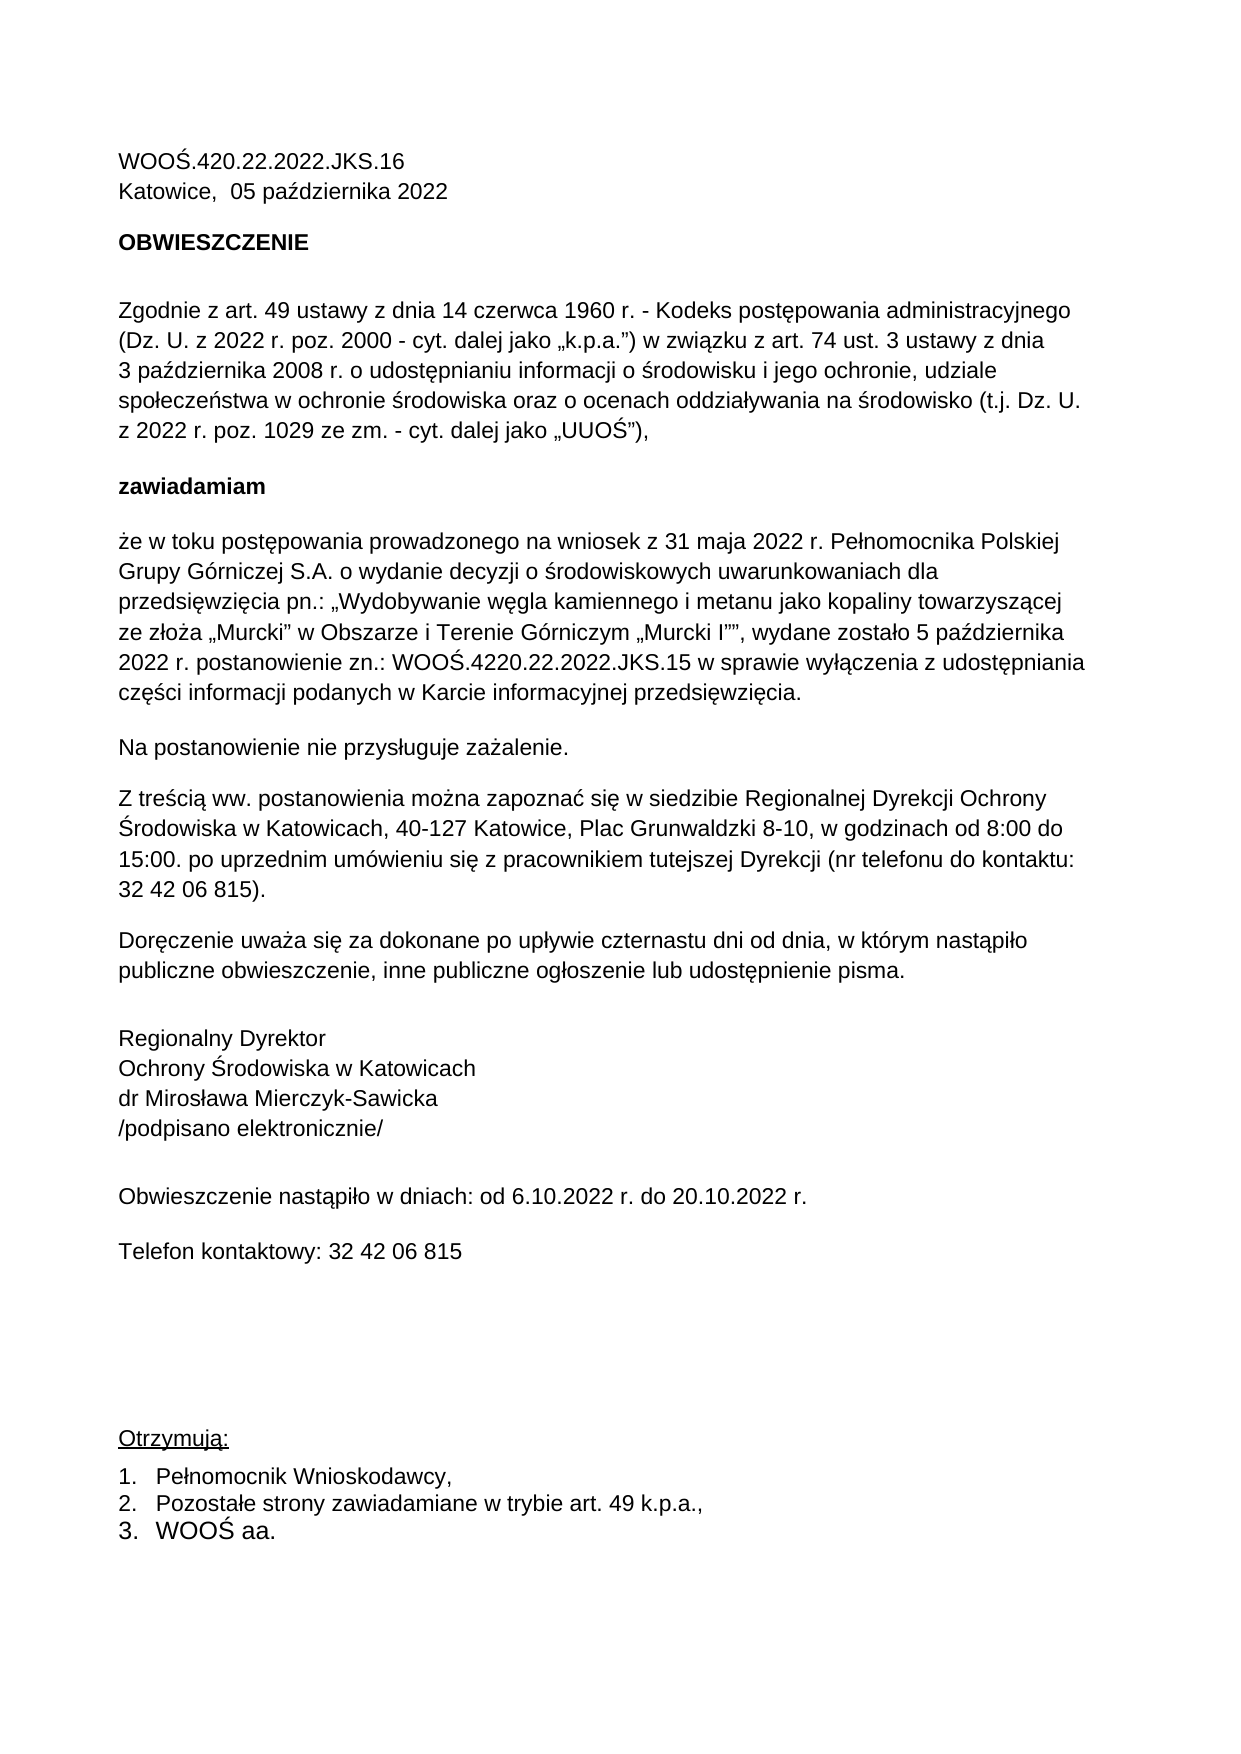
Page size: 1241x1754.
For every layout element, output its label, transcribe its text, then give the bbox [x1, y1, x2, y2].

subtitle OBWIESZCZENIE [118, 229, 1092, 255]
text Telefon kontaktowy: 32 42 06 815 [118, 1238, 1092, 1265]
text Z treścią ww. postanowienia można zapoznać się w siedzibie Regionalnej Dyrekcji Ochrony Środowiska w Katowicach, 40-127 Katowice, Plac Grunwaldzki 8-10, w godzinach od 8:00 do 15:00. po uprzednim umówieniu się z pracownikiem tutejszej Dyrekcji (nr telefonu do kontaktu: 32 42 06 815). [118, 785, 1092, 902]
text Otrzymują: [118, 1427, 1092, 1451]
list WOOŚ aa. [118, 1516, 1092, 1544]
text Na postanowienie nie przysługuje zażalenie. [118, 734, 1092, 761]
text /podpisano elektronicznie/ [118, 1115, 1092, 1142]
text że w toku postępowania prowadzonego na wniosek z 31 maja 2022 r. Pełnomocnika Polskiej Grupy Górniczej S.A. o wydanie decyzji o środowiskowych uwarunkowaniach dla przedsięwzięcia pn.: „Wydobywanie węgla kamiennego i metanu jako kopaliny towarzyszącej ze złoża „Murcki” w Obszarze i Terenie Górniczym „Murcki I””, wydane zostało 5 października 2022 r. postanowienie zn.: WOOŚ.4220.22.2022.JKS.15 w sprawie wyłączenia z udostępniania części informacji podanych w Karcie informacyjnej przedsięwzięcia. [118, 528, 1092, 705]
text zawiadamiam [118, 473, 1092, 499]
text Zgodnie z art. 49 ustawy z dnia 14 czerwca 1960 r. - Kodeks postępowania administracyjnego (Dz. U. z 2022 r. poz. 2000 - cyt. dalej jako „k.p.a.”) w związku z art. 74 ust. 3 ustawy z dnia 3 października 2008 r. o udostępnianiu informacji o środowisku i jego ochronie, udziale społeczeństwa w ochronie środowiska oraz o ocenach oddziaływania na środowisko (t.j. Dz. U. z 2022 r. poz. 1029 ze zm. - cyt. dalej jako „UUOŚ”), [118, 297, 1092, 444]
text Ochrony Środowiska w Katowicach [118, 1055, 1092, 1081]
text Katowice, 05 października 2022 [118, 178, 1122, 204]
list Pozostałe strony zawiadamiane w trybie art. 49 k.p.a., [118, 1489, 1092, 1516]
text Obwieszczenie nastąpiło w dniach: od 6.10.2022 r. do 20.10.2022 r. [118, 1183, 1088, 1209]
text dr Mirosława Mierczyk-Sawicka [118, 1085, 1092, 1112]
list Pełnomocnik Wnioskodawcy, [118, 1463, 1092, 1489]
text Doręczenie uważa się za dokonane po upływie czternastu dni od dnia, w którym nastąpiło publiczne obwieszczenie, inne publiczne ogłoszenie lub udostępnienie pisma. [118, 927, 1092, 983]
text WOOŚ.420.22.2022.JKS.16 [118, 148, 1092, 174]
text Regionalny Dyrektor [118, 1025, 1092, 1051]
